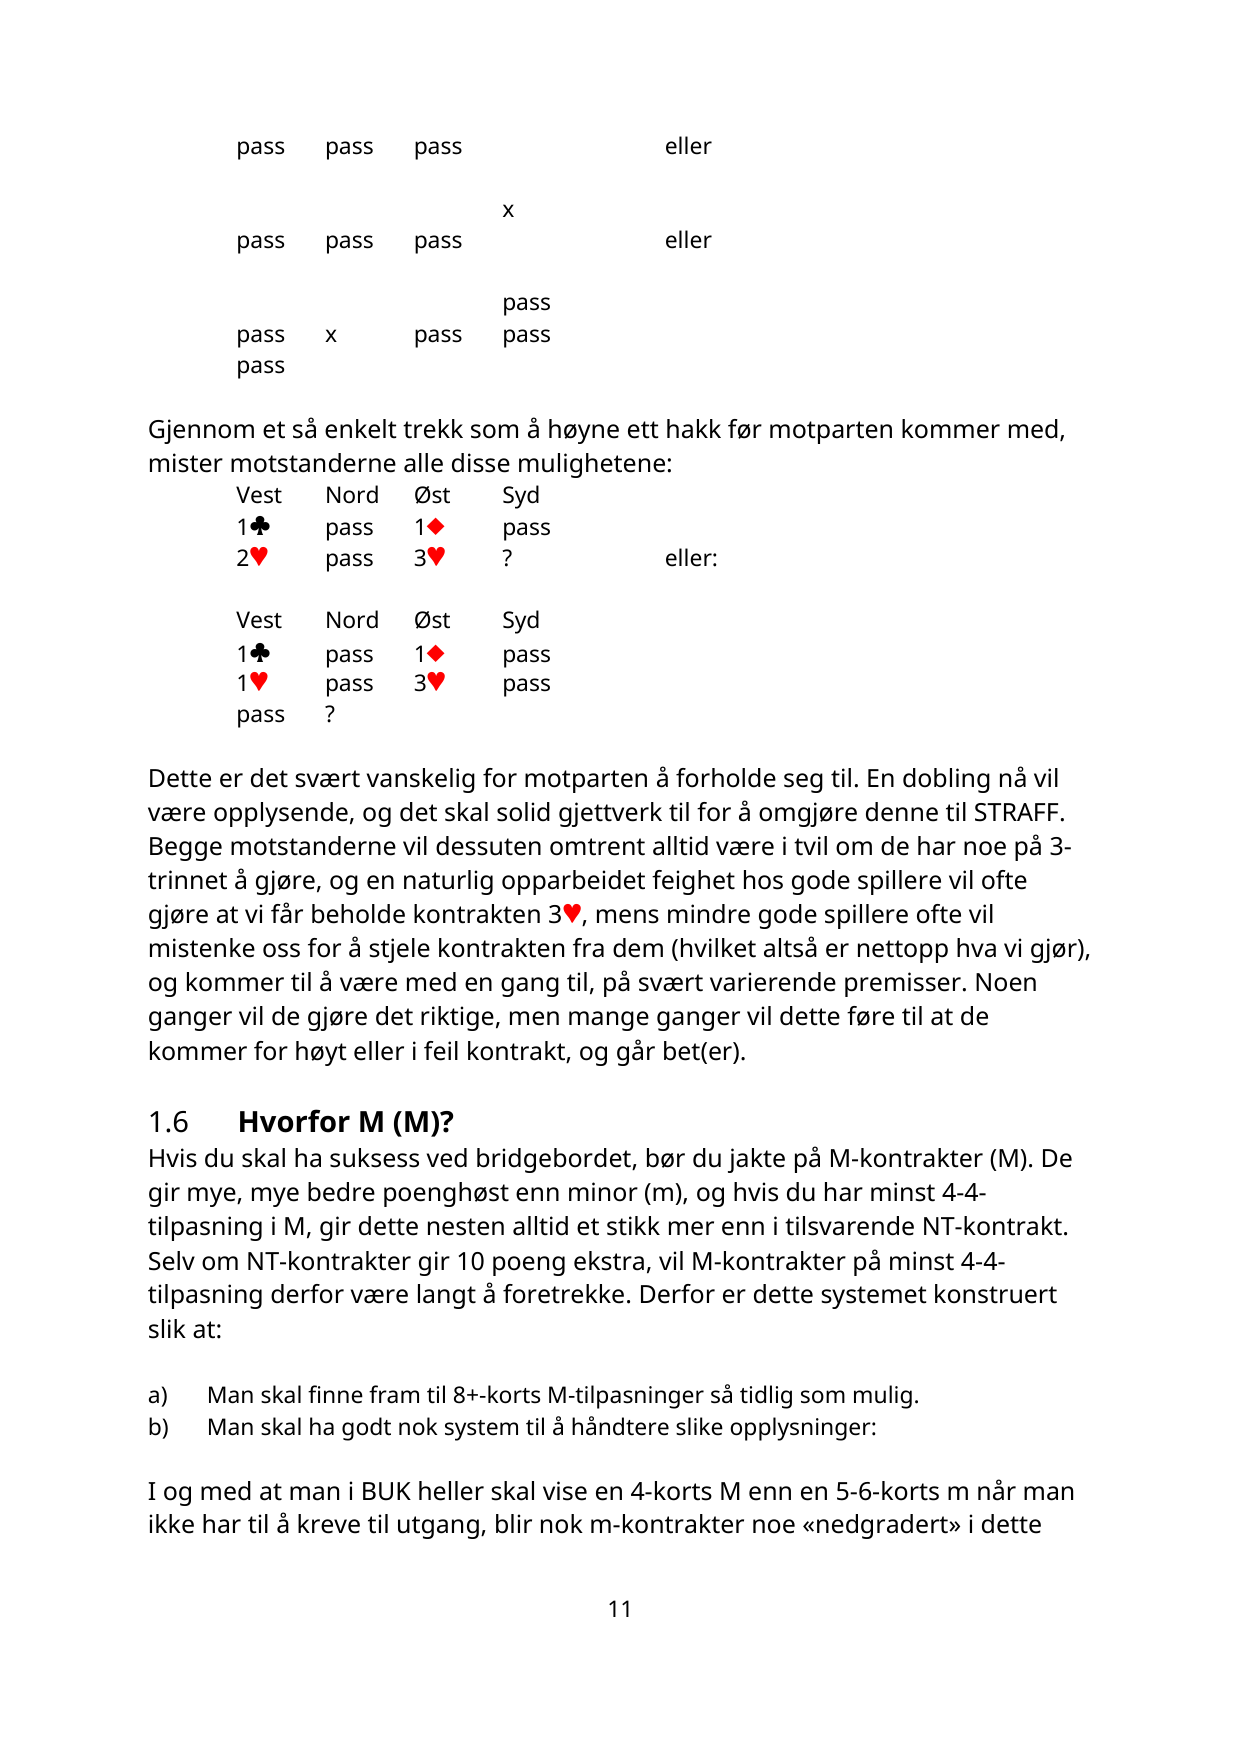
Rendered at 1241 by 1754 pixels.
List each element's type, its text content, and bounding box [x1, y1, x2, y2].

subtitle Hvorfor M (M)? [148, 1101, 1093, 1141]
text 1 pass 1 pass [148, 636, 1093, 667]
list pass [236, 286, 1093, 317]
list Man skal ha godt nok system til å håndtere slike opplysninger: [148, 1411, 1093, 1442]
text Vest Nord Øst Syd [148, 604, 1093, 636]
text pass ? [148, 698, 1093, 729]
list pass [236, 349, 1093, 380]
text 2 pass 3 ? eller: [148, 542, 1093, 573]
text pass pass pass eller [236, 130, 1093, 161]
list Man skal finne fram til 8+-korts M-tilpasninger så tidlig som mulig. [148, 1379, 1093, 1411]
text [148, 1473, 1093, 1541]
text 1 pass 1 pass [148, 511, 1093, 542]
text Dette er det svært vanskelig for motparten å forholde seg til. En dobling nå vil være opplysende, og det skal solid gjettverk til for å omgjøre denne til STRAFF. Begge motstanderne vil dessuten omtrent alltid være i tvil om de har noe på 3-trinnet å gjøre, og en naturlig opparbeidet feighet hos gode spillere vil ofte gjøre at vi får beholde kontrakten 3, mens mindre gode spillere ofte vil mistenke oss for å stjele kontrakten fra dem (hvilket altså er nettopp hva vi gjør), og kommer til å være med en gang til, på svært varierende premisser. Noen ganger vil de gjøre det riktige, men mange ganger vil dette føre til at de kommer for høyt eller i feil kontrakt, og går bet(er). [148, 761, 1093, 1067]
text pass pass pass eller [236, 224, 1093, 255]
text 1 pass 3 pass [148, 667, 1093, 698]
text Vest Nord Øst Syd [148, 479, 1093, 511]
list pass x pass pass [236, 317, 1093, 349]
text Hvis du skal ha suksess ved bridgebordet, bør du jakte på M-kontrakter (M). De gir mye, mye bedre poenghøst enn minor (m), og hvis du har minst 4-4-tilpasning i M, gir dette nesten alltid et stikk mer enn i tilsvarende NT-kontrakt. Selv om NT-kontrakter gir 10 poeng ekstra, vil M-kontrakter på minst 4-4-tilpasning derfor være langt å foretrekke. Derfor er dette systemet konstruert slik at: [148, 1141, 1093, 1345]
list x [236, 192, 1093, 224]
text Gjennom et så enkelt trekk som å høyne ett hakk før motparten kommer med, mister motstanderne alle disse mulighetene: [148, 411, 1093, 479]
